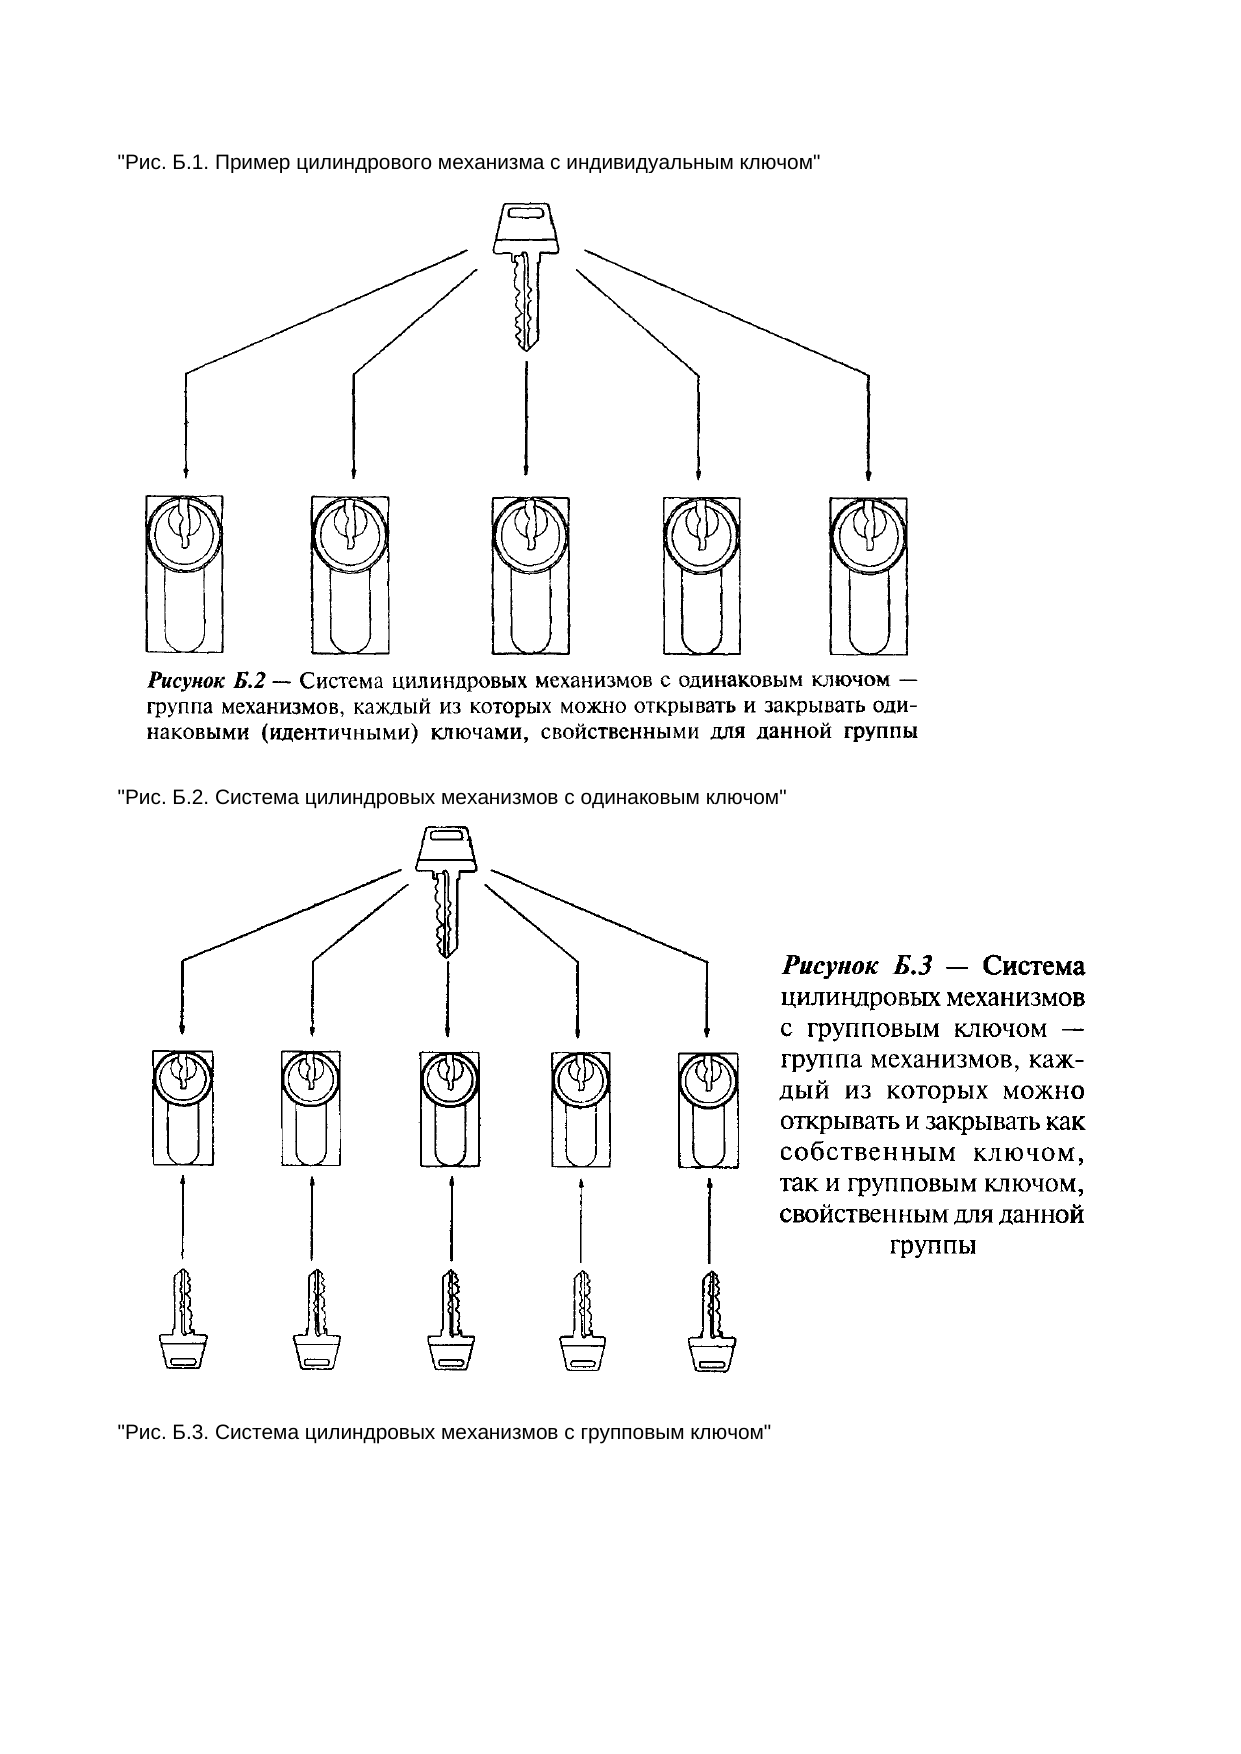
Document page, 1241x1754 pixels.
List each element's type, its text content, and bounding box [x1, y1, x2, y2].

text "Рис. Б.2. Система цилиндровых механизмов с одинаковым ключом" [103, 785, 1152, 809]
text "Рис. Б.1. Пример цилиндрового механизма с индивидуальным ключом" [103, 150, 1152, 174]
text "Рис. Б.3. Система цилиндровых механизмов с групповым ключом" [103, 1420, 1152, 1444]
picture [117, 173, 944, 762]
picture [117, 809, 1125, 1397]
